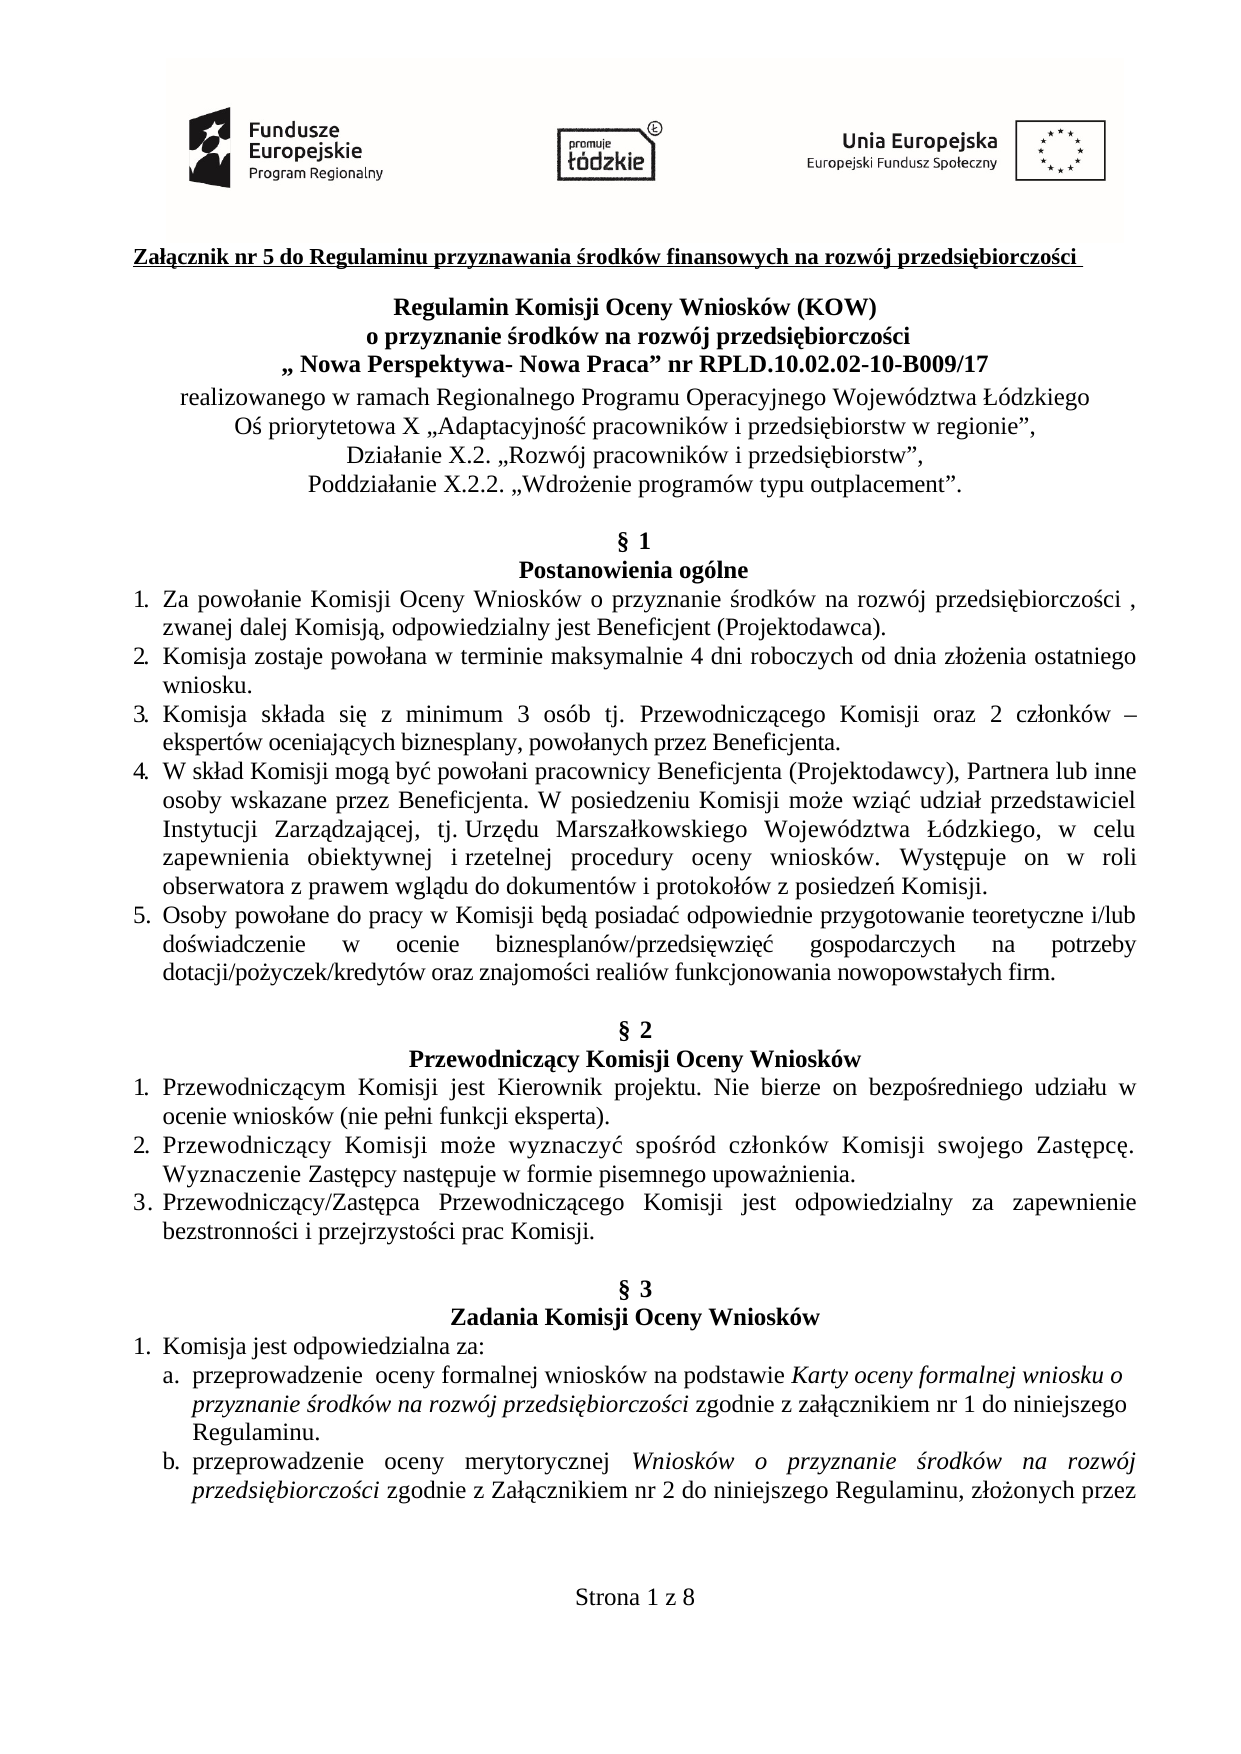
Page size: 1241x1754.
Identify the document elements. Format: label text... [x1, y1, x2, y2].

text Regulamin Komisji Oceny Wniosków (KOW) [133, 292, 1137, 321]
list Za powołanie Komisji Oceny Wniosków o przyznanie środków na rozwój przedsiębiorczości , zwanej dalej Komisją, odpowiedzialny jest Beneficjent (Projektodawca). [133, 584, 1137, 641]
list Przewodniczący Komisji może wyznaczyć spośród członków Komisji swojego Zastępcę. Wyznaczenie Zastępcy następuje w formie pisemnego upoważnienia. [133, 1130, 1137, 1187]
text Zadania Komisji Oceny Wniosków [133, 1302, 1137, 1331]
text Załącznik nr 5 do Regulaminu przyznawania środków finansowych na rozwój przedsiębiorczości [133, 243, 1137, 269]
picture [166, 58, 1124, 243]
list Osoby powołane do pracy w Komisji będą posiadać odpowiednie przygotowanie teoretyczne i/lub doświadczenie w ocenie biznesplanów/przedsięwzięć gospodarczych na potrzeby dotacji/pożyczek/kredytów oraz znajomości realiów funkcjonowania nowopowstałych firm. [133, 900, 1137, 986]
list Komisja zostaje powołana w terminie maksymalnie 4 dni roboczych od dnia złożenia ostatniego wniosku. [133, 641, 1137, 699]
text realizowanego w ramach Regionalnego Programu Operacyjnego Województwa Łódzkiego [133, 382, 1137, 411]
text § 3 [133, 1274, 1137, 1302]
list W skład Komisji mogą być powołani pracownicy Beneficjenta (Projektodawcy), Partnera lub inne osoby wskazane przez Beneficjenta. W posiedzeniu Komisji może wziąć udział przedstawiciel Instytucji Zarządzającej, tj. Urzędu Marszałkowskiego Województwa Łódzkiego, w celu zapewnienia obiektywnej i rzetelnej procedury oceny wniosków. Występuje on w roli obserwatora z prawem wglądu do dokumentów i protokołów z posiedzeń Komisji. [133, 756, 1137, 900]
text o przyznanie środków na rozwój przedsiębiorczości [133, 321, 1137, 349]
text Poddziałanie X.2.2. „Wdrożenie programów typu outplacement”. [133, 469, 1137, 497]
list Komisja składa się z minimum 3 osób tj. Przewodniczącego Komisji oraz 2 członków – ekspertów oceniających biznesplany, powołanych przez Beneficjenta. [133, 699, 1137, 756]
text Postanowienia ogólne [133, 555, 1134, 584]
text „ Nowa Perspektywa- Nowa Praca” nr RPLD.10.02.02-10-B009/17 [133, 349, 1137, 378]
text § 1 [133, 526, 1134, 555]
text Działanie X.2. „Rozwój pracowników i przedsiębiorstw”, [133, 440, 1137, 469]
list przeprowadzenie oceny formalnej wniosków na podstawie Karty oceny formalnej wniosku o przyznanie środków na rozwój przedsiębiorczości zgodnie z załącznikiem nr 1 do niniejszego Regulaminu. [162, 1360, 1137, 1446]
text Oś priorytetowa X „Adaptacyjność pracowników i przedsiębiorstw w regionie”, [133, 411, 1137, 440]
list Przewodniczącym Komisji jest Kierownik projektu. Nie bierze on bezpośredniego udziału w ocenie wniosków (nie pełni funkcji eksperta). [133, 1072, 1137, 1130]
list Przewodniczący/Zastępca Przewodniczącego Komisji jest odpowiedzialny za zapewnienie bezstronności i przejrzystości prac Komisji. [133, 1187, 1137, 1245]
text Przewodniczący Komisji Oceny Wniosków [133, 1044, 1137, 1072]
list Komisja jest odpowiedzialna za: [133, 1331, 1137, 1360]
text § 2 [133, 1015, 1137, 1044]
